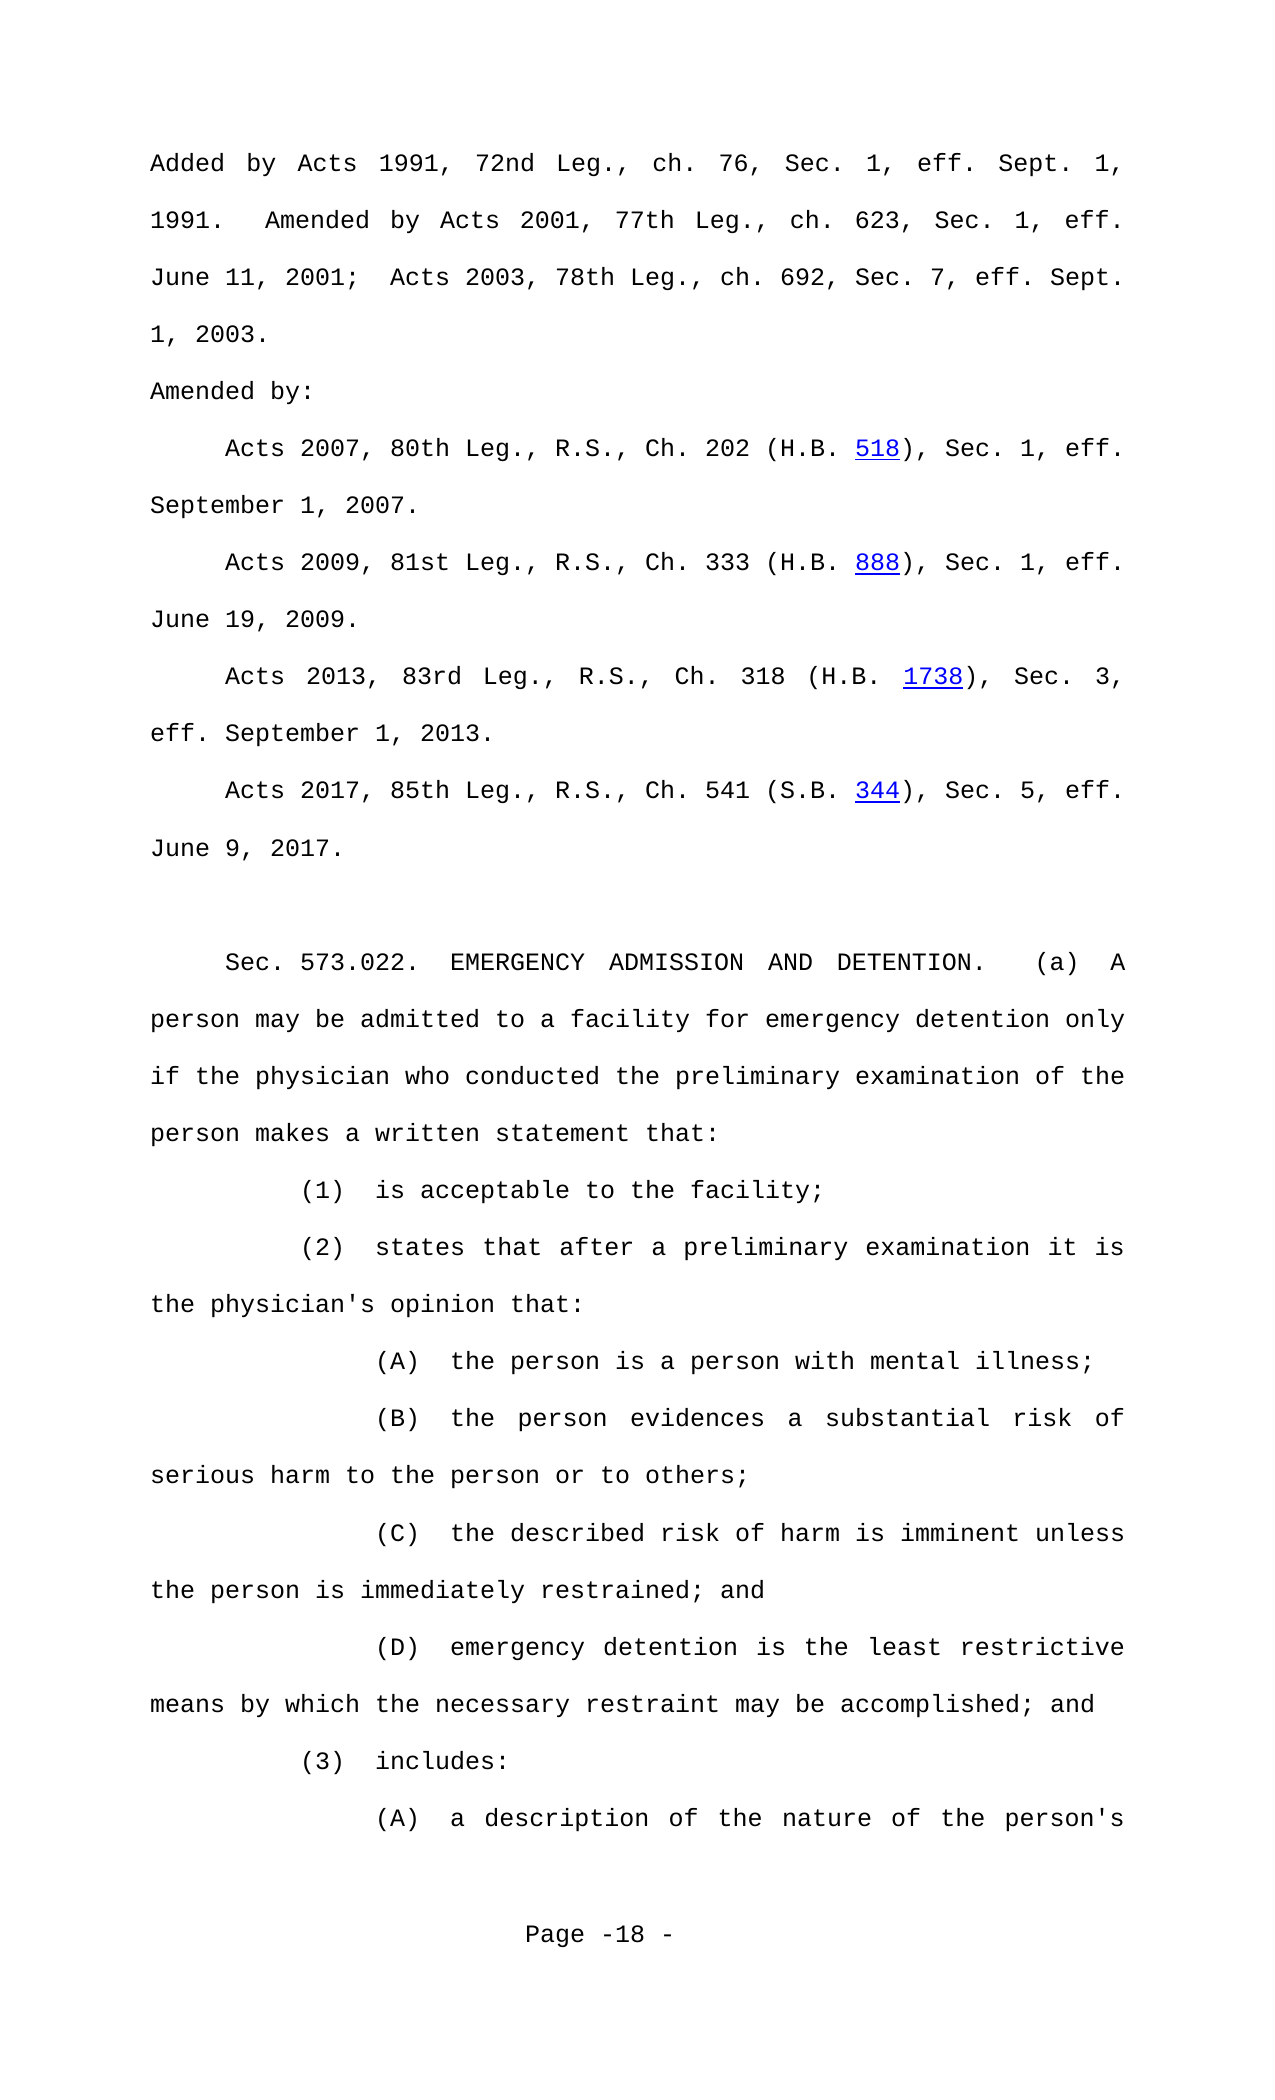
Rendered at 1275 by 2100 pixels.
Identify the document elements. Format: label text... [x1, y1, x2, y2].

text (1) is acceptable to the facility; [150, 1177, 1125, 1206]
text Amended by: [150, 378, 1125, 407]
text (D) emergency detention is the least restrictive means by which the necessary restraint may be accomplished; and [150, 1634, 1125, 1720]
text (2) states that after a preliminary examination it is the physician's opinion that: [150, 1234, 1125, 1320]
text (B) the person evidences a substantial risk of serious harm to the person or to others; [150, 1406, 1125, 1491]
text Sec. 573.022. EMERGENCY ADMISSION AND DETENTION. (a) A person may be admitted to a facility for emergency detention only if the physician who conducted the preliminary examination of the person makes a written statement that: [150, 949, 1125, 1149]
text Added by Acts 1991, 72nd Leg., ch. 76, Sec. 1, eff. Sept. 1, 1991. Amended by Acts 2001, 77th Leg., ch. 623, Sec. 1, eff. June 11, 2001; Acts 2003, 78th Leg., ch. 692, Sec. 7, eff. Sept. 1, 2003. [150, 150, 1125, 350]
text (C) the described risk of harm is imminent unless the person is immediately restrained; and [150, 1520, 1125, 1606]
text Acts 2013, 83rd Leg., R.S., Ch. 318 (H.B. 1738), Sec. 3, eff. September 1, 2013. [150, 664, 1125, 749]
text (A) the person is a person with mental illness; [150, 1349, 1125, 1377]
text (3) includes: [150, 1748, 1125, 1777]
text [150, 1805, 1125, 1834]
text Acts 2017, 85th Leg., R.S., Ch. 541 (S.B. 344), Sec. 5, eff. June 9, 2017. [150, 778, 1125, 863]
text Acts 2009, 81st Leg., R.S., Ch. 333 (H.B. 888), Sec. 1, eff. June 19, 2009. [150, 549, 1125, 635]
text Acts 2007, 80th Leg., R.S., Ch. 202 (H.B. 518), Sec. 1, eff. September 1, 2007. [150, 435, 1125, 521]
